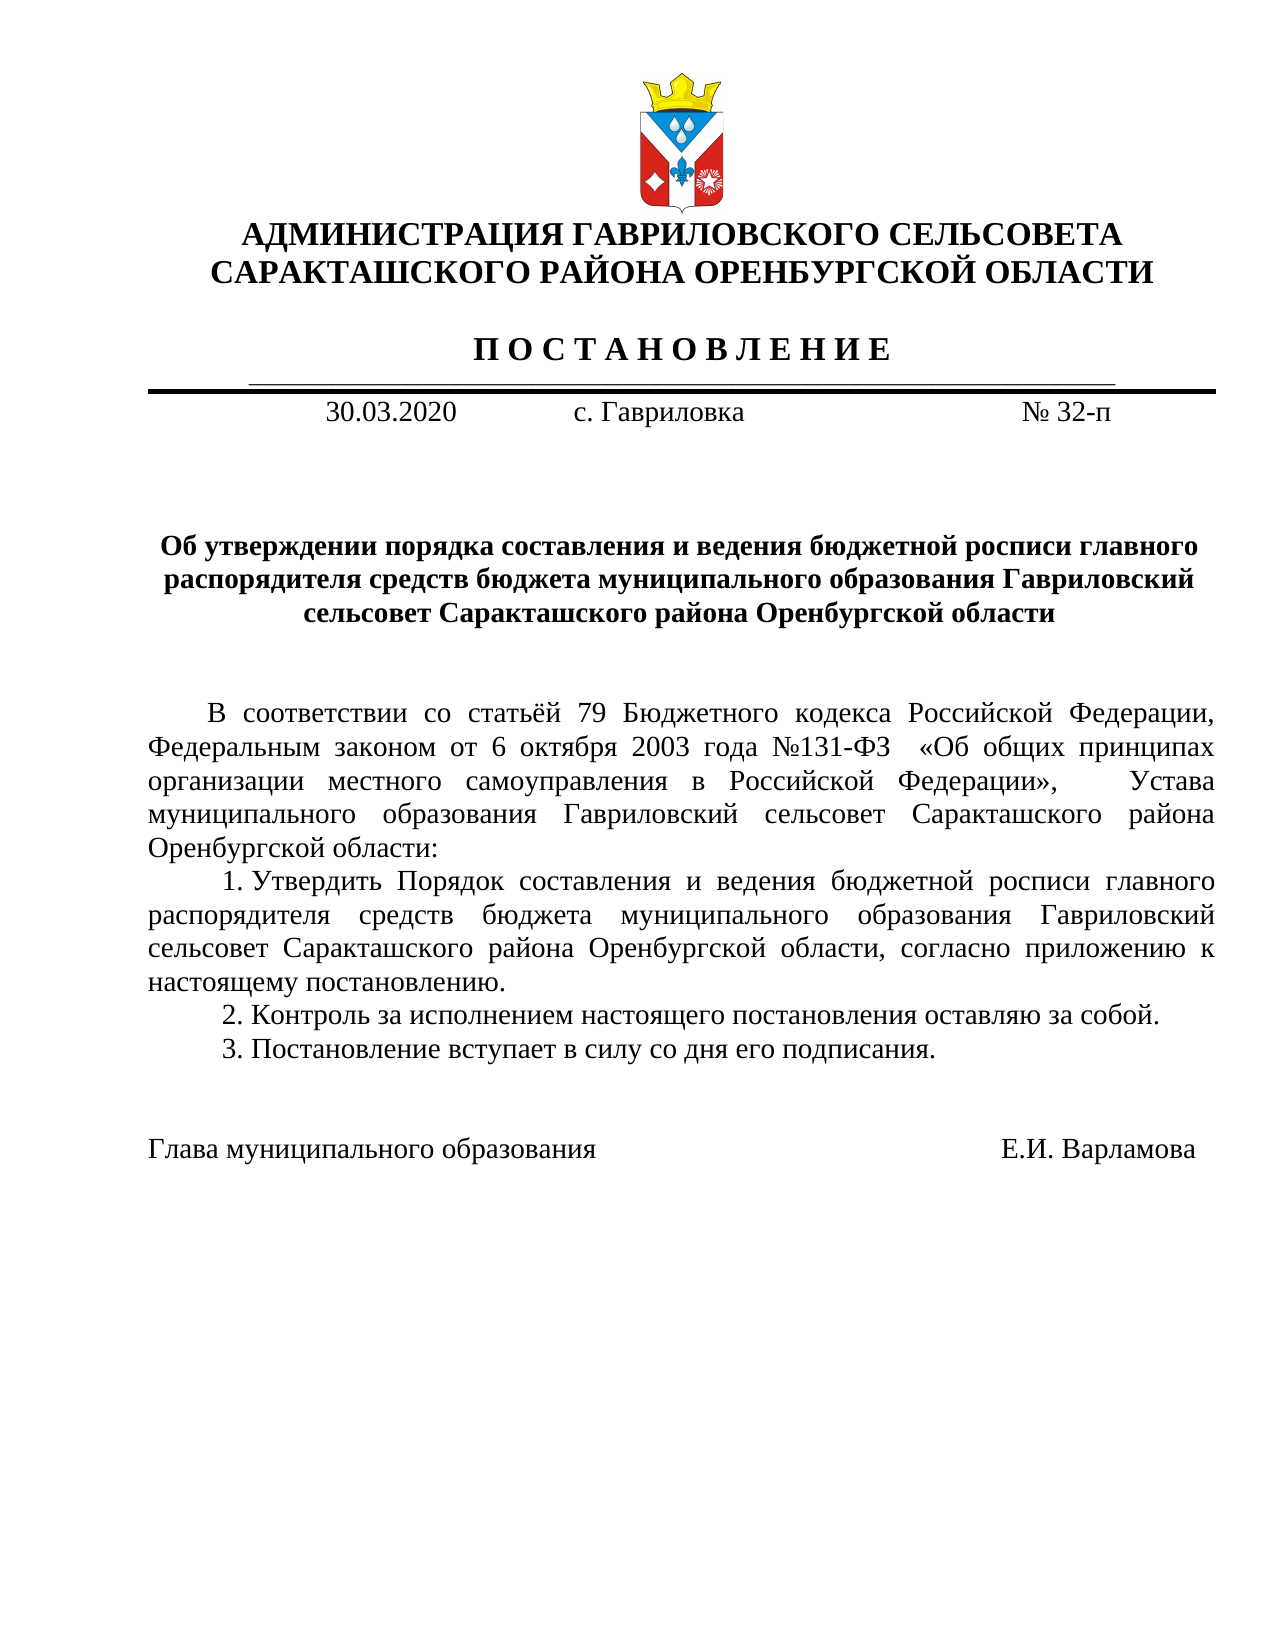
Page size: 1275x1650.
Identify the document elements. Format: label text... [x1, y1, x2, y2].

text 2. Контроль за исполнением настоящего постановления оставляю за собой. [148, 997, 1216, 1031]
text ________________________________________________________________________________________________________ [148, 368, 1216, 389]
text В соответствии со статьёй 79 Бюджетного кодекса Российской Федерации, Федеральным законом от 6 октября 2003 года №131-ФЗ «Об общих принципах организации местного самоуправления в Российской Федерации», Устава муниципального образования Гавриловский сельсовет Саракташского района Оренбургской области: [148, 696, 1216, 863]
text распорядителя средств бюджета муниципального образования Гавриловский сельсовет Саракташского района Оренбургской области [148, 561, 1211, 628]
picture [640, 73, 724, 215]
text 1. Утвердить Порядок составления и ведения бюджетной росписи главного распорядителя средств бюджета муниципального образования Гавриловский сельсовет Саракташского района Оренбургской области, согласно приложению к настоящему постановлению. [148, 863, 1216, 997]
text САРАКТАШСКОГО РАЙОНА ОРЕНБУРГСКОЙ ОБЛАСТИ [148, 253, 1216, 291]
subtitle П О С Т А Н О В Л Е Н И Е [148, 329, 1216, 368]
text Глава муниципального образования Е.И. Варламова [148, 1132, 1216, 1165]
text 3. Постановление вступает в силу со дня его подписания. [148, 1031, 1216, 1064]
text Об утверждении порядка составления и ведения бюджетной росписи главного [148, 528, 1211, 561]
text 30.03.2020 с. Гавриловка № 32-п [148, 394, 1216, 427]
text АДМИНИСТРАЦИЯ ГАВРИЛОВСКОГО СЕЛЬСОВЕТА [148, 214, 1216, 253]
